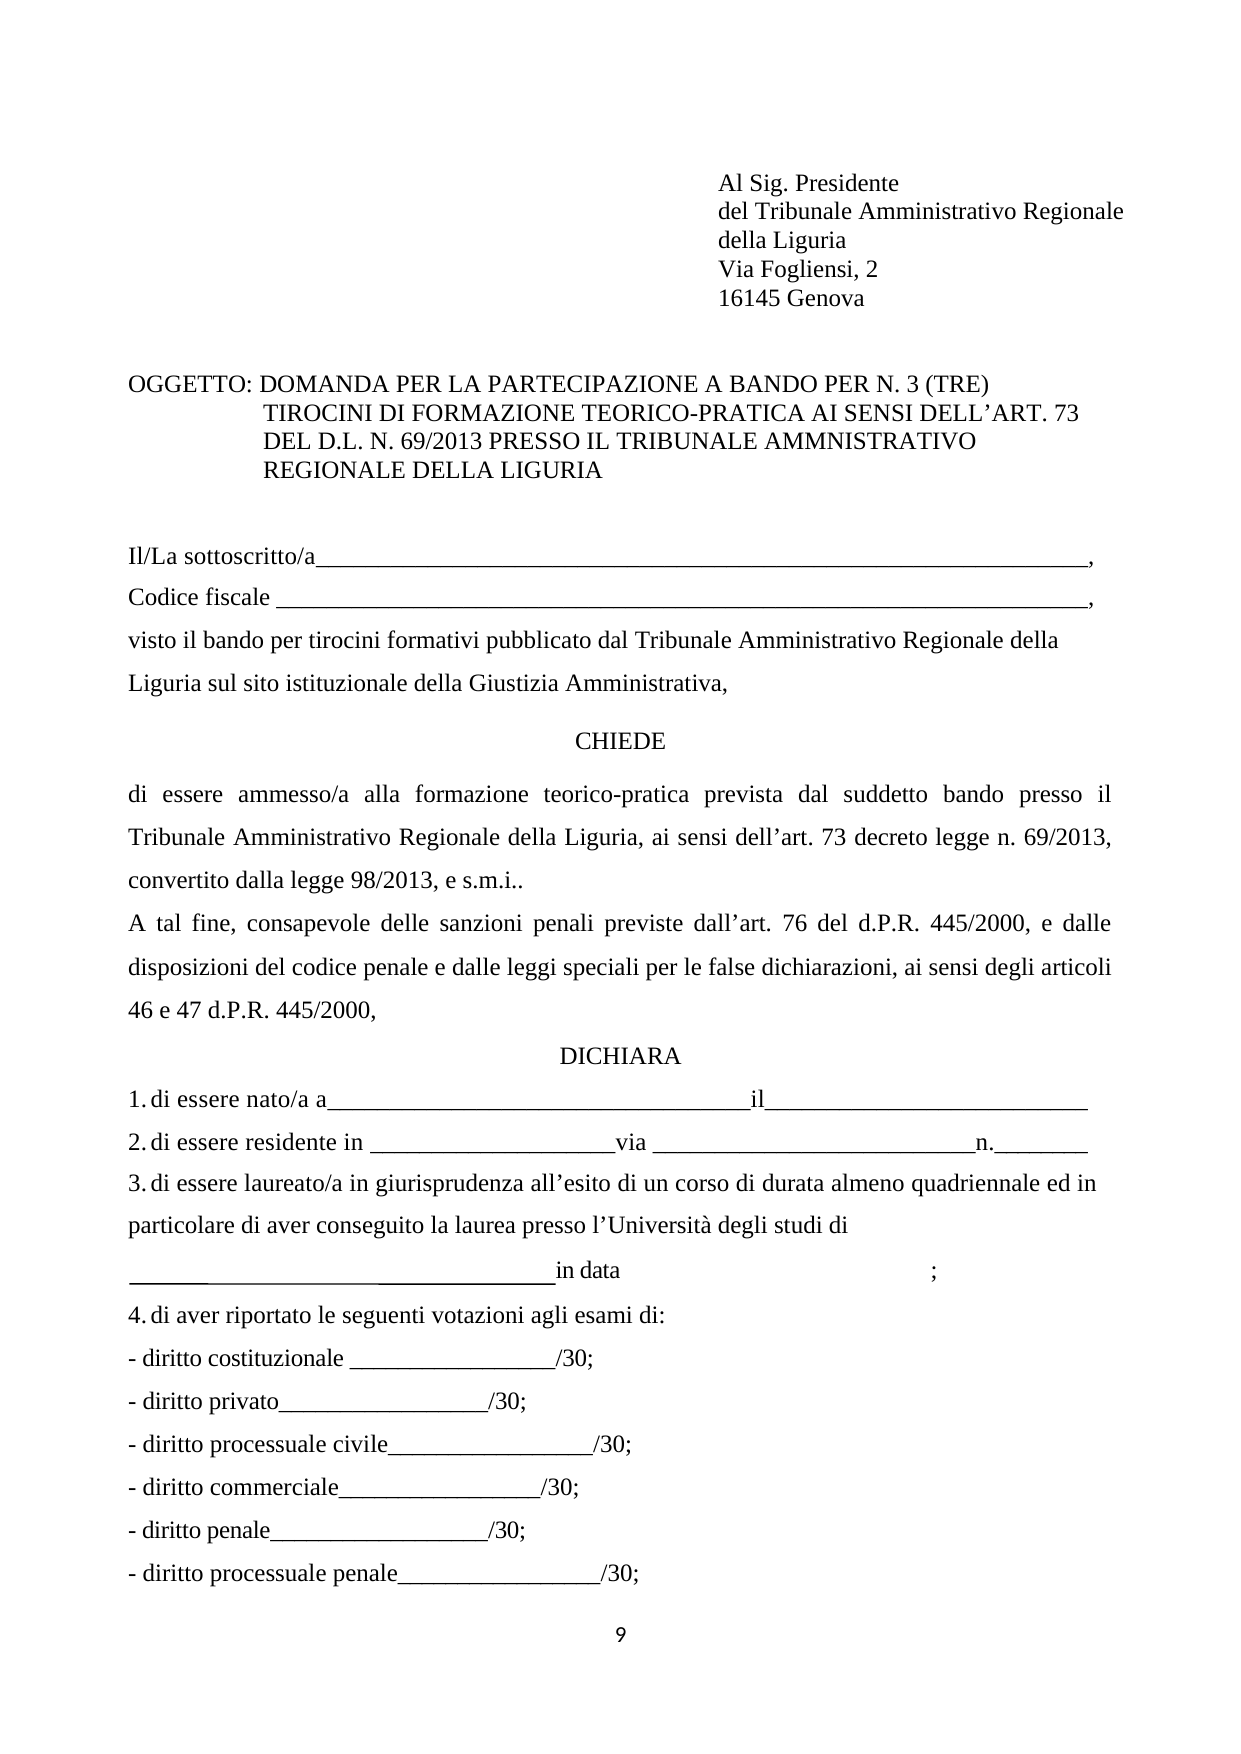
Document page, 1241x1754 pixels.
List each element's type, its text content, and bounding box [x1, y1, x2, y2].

text del Tribunale Amministrativo Regionale [645, 197, 1146, 225]
list di essere residente in via n. [128, 1128, 1113, 1156]
text - diritto privato /30; [128, 1387, 1113, 1415]
text Via Fogliensi, 2 [645, 255, 1113, 283]
text in data ; [555, 1256, 1113, 1284]
text Codice fiscale , visto il bando per tirocini formativi pubblicato dal Tribunale Amministrativo Regionale della Liguria sul sito istituzionale della Giustizia Amministrativa, [128, 571, 1113, 700]
text CHIEDE [128, 727, 1113, 755]
list di essere laureato/a in giurisprudenza all’esito di un corso di durata almeno quadriennale ed in particolare di aver conseguito la laurea presso l’Università degli studi di [128, 1157, 1098, 1243]
text - diritto processuale civile /30; [128, 1430, 1113, 1458]
text - diritto penale /30; [128, 1516, 1113, 1544]
text Al Sig. Presidente [645, 169, 1113, 197]
text Il/La sottoscritto/a , [128, 542, 1113, 570]
text di essere ammesso/a alla formazione teorico-pratica prevista dal suddetto bando presso il Tribunale Amministrativo Regionale della Liguria, ai sensi dell’art. 73 decreto legge n. 69/2013, convertito dalla legge 98/2013, e s.m.i.. [128, 769, 1113, 897]
text - diritto commerciale /30; [128, 1473, 1113, 1501]
list di essere nato/a a il [128, 1085, 1113, 1113]
text 16145 Genova [570, 284, 1113, 312]
text della Liguria [645, 227, 1113, 254]
list di aver riportato le seguenti votazioni agli esami di: [128, 1301, 1113, 1329]
text - diritto costituzionale /30; [128, 1344, 1113, 1372]
text A tal fine, consapevole delle sanzioni penali previste dall’art. 76 del d.P.R. 445/2000, e dalle disposizioni del codice penale e dalle leggi speciali per le false dichiarazioni, ai sensi degli articoli 46 e 47 d.P.R. 445/2000, [128, 897, 1113, 1027]
text 9 [128, 1623, 1113, 1648]
text OGGETTO: DOMANDA PER LA PARTECIPAZIONE A BANDO PER N. 3 (TRE) TIROCINI DI FORMAZIONE TEORICO-PRATICA AI SENSI DELL’ART. 73 DEL D.L. N. 69/2013 PRESSO IL TRIBUNALE AMMNISTRATIVO REGIONALE DELLA LIGURIA [128, 369, 1098, 484]
text DICHIARA [128, 1042, 1113, 1070]
text - diritto processuale penale /30; [128, 1559, 1113, 1587]
